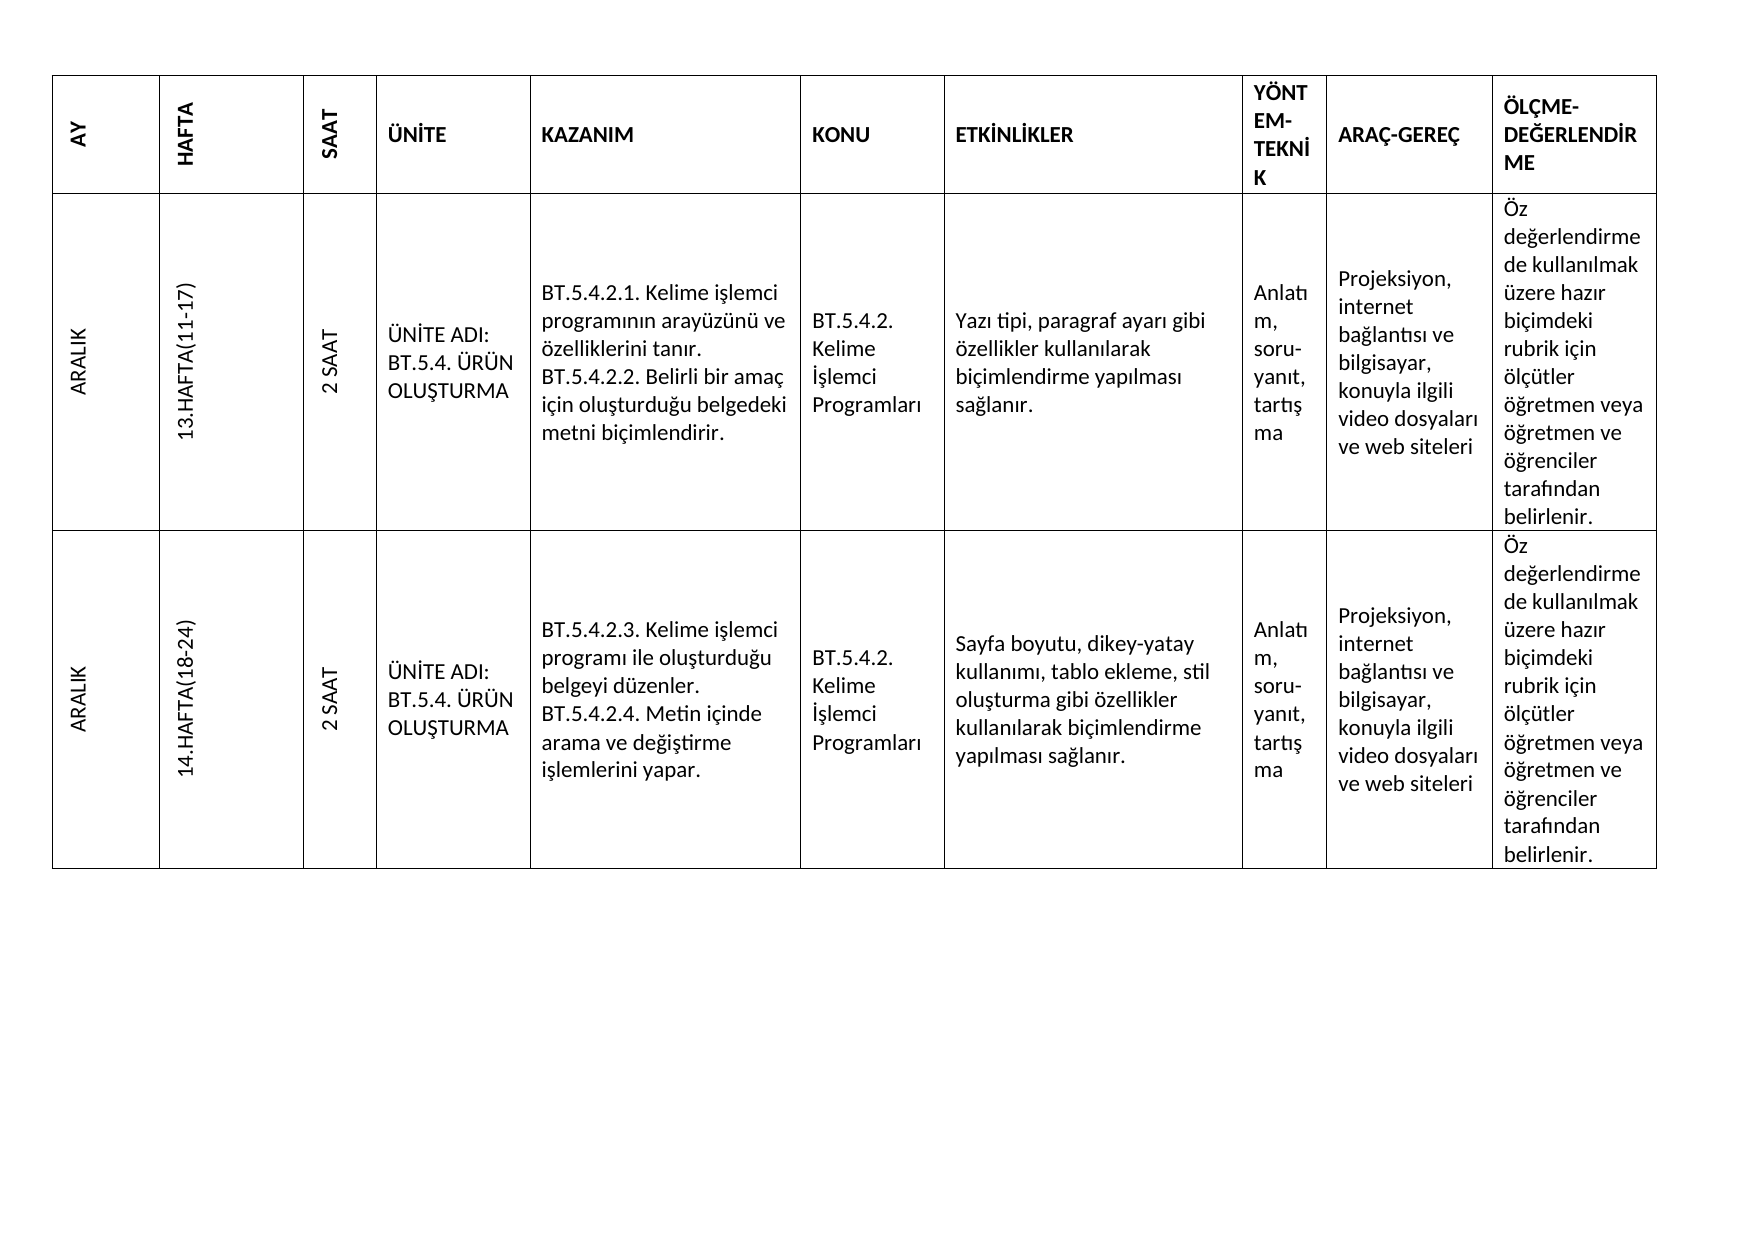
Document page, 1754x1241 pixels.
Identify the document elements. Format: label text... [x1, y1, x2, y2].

table_cell 2 SAAT [304, 194, 376, 530]
table_cell 2 SAAT [304, 531, 376, 868]
table_cell Anlatım, soru-yanıt, tartışma [1243, 531, 1326, 868]
table_header ETKİNLİKLER [945, 76, 1242, 193]
table_cell 14.HAFTA(18-24) [160, 531, 303, 868]
table_cell Sayfa boyutu, dikey-yatay kullanımı, tablo ekleme, stil oluşturma gibi özellikler kullanılarak biçimlendirme yapılması sağlanır. [945, 531, 1242, 868]
table_cell BT.5.4.2. Kelime İşlemci Programları [801, 531, 944, 868]
table_cell BT.5.4.2. Kelime İşlemci Programları [801, 194, 944, 530]
table_header ÖLÇME-DEĞERLENDİRME [1493, 76, 1656, 193]
table_header HAFTA [160, 76, 303, 193]
table_header KONU [801, 76, 944, 193]
table_cell ARALIK [53, 531, 159, 868]
table_cell Öz değerlendirmede kullanılmak üzere hazır biçimdeki rubrik için ölçütler öğretmen veya öğretmen ve öğrenciler tarafından belirlenir. [1493, 531, 1656, 868]
table_cell BT.5.4.2.3. Kelime işlemci programı ile oluşturduğu belgeyi düzenler. BT.5.4.2.4. Metin içinde arama ve değiştirme işlemlerini yapar. [531, 531, 800, 868]
table_header ÜNİTE [377, 76, 530, 193]
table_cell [1493, 194, 1656, 530]
table_header AY [53, 76, 159, 193]
table_cell ÜNİTE ADI: BT.5.4. ÜRÜN OLUŞTURMA [377, 194, 530, 530]
table_cell Projeksiyon, internet bağlantısı ve bilgisayar, konuyla ilgili video dosyaları ve web siteleri [1327, 531, 1492, 868]
table_cell ARALIK [53, 194, 159, 530]
table_header YÖNTEM-TEKNİK [1243, 76, 1326, 193]
table_cell Yazı tipi, paragraf ayarı gibi özellikler kullanılarak biçimlendirme yapılması sağlanır. [945, 194, 1242, 530]
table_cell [1327, 194, 1492, 530]
table_cell 13.HAFTA(11-17) [160, 194, 303, 530]
table_header ARAÇ-GEREÇ [1327, 76, 1492, 193]
table_header SAAT [304, 76, 376, 193]
table_cell ÜNİTE ADI: BT.5.4. ÜRÜN OLUŞTURMA [377, 531, 530, 868]
table_cell Anlatım, soru-yanıt, tartışma [1243, 194, 1326, 530]
table_cell BT.5.4.2.1. Kelime işlemci programının arayüzünü ve özelliklerini tanır. BT.5.4.2.2. Belirli bir amaç için oluşturduğu belgedeki metni biçimlendirir. [531, 194, 800, 530]
table_header KAZANIM [531, 76, 800, 193]
